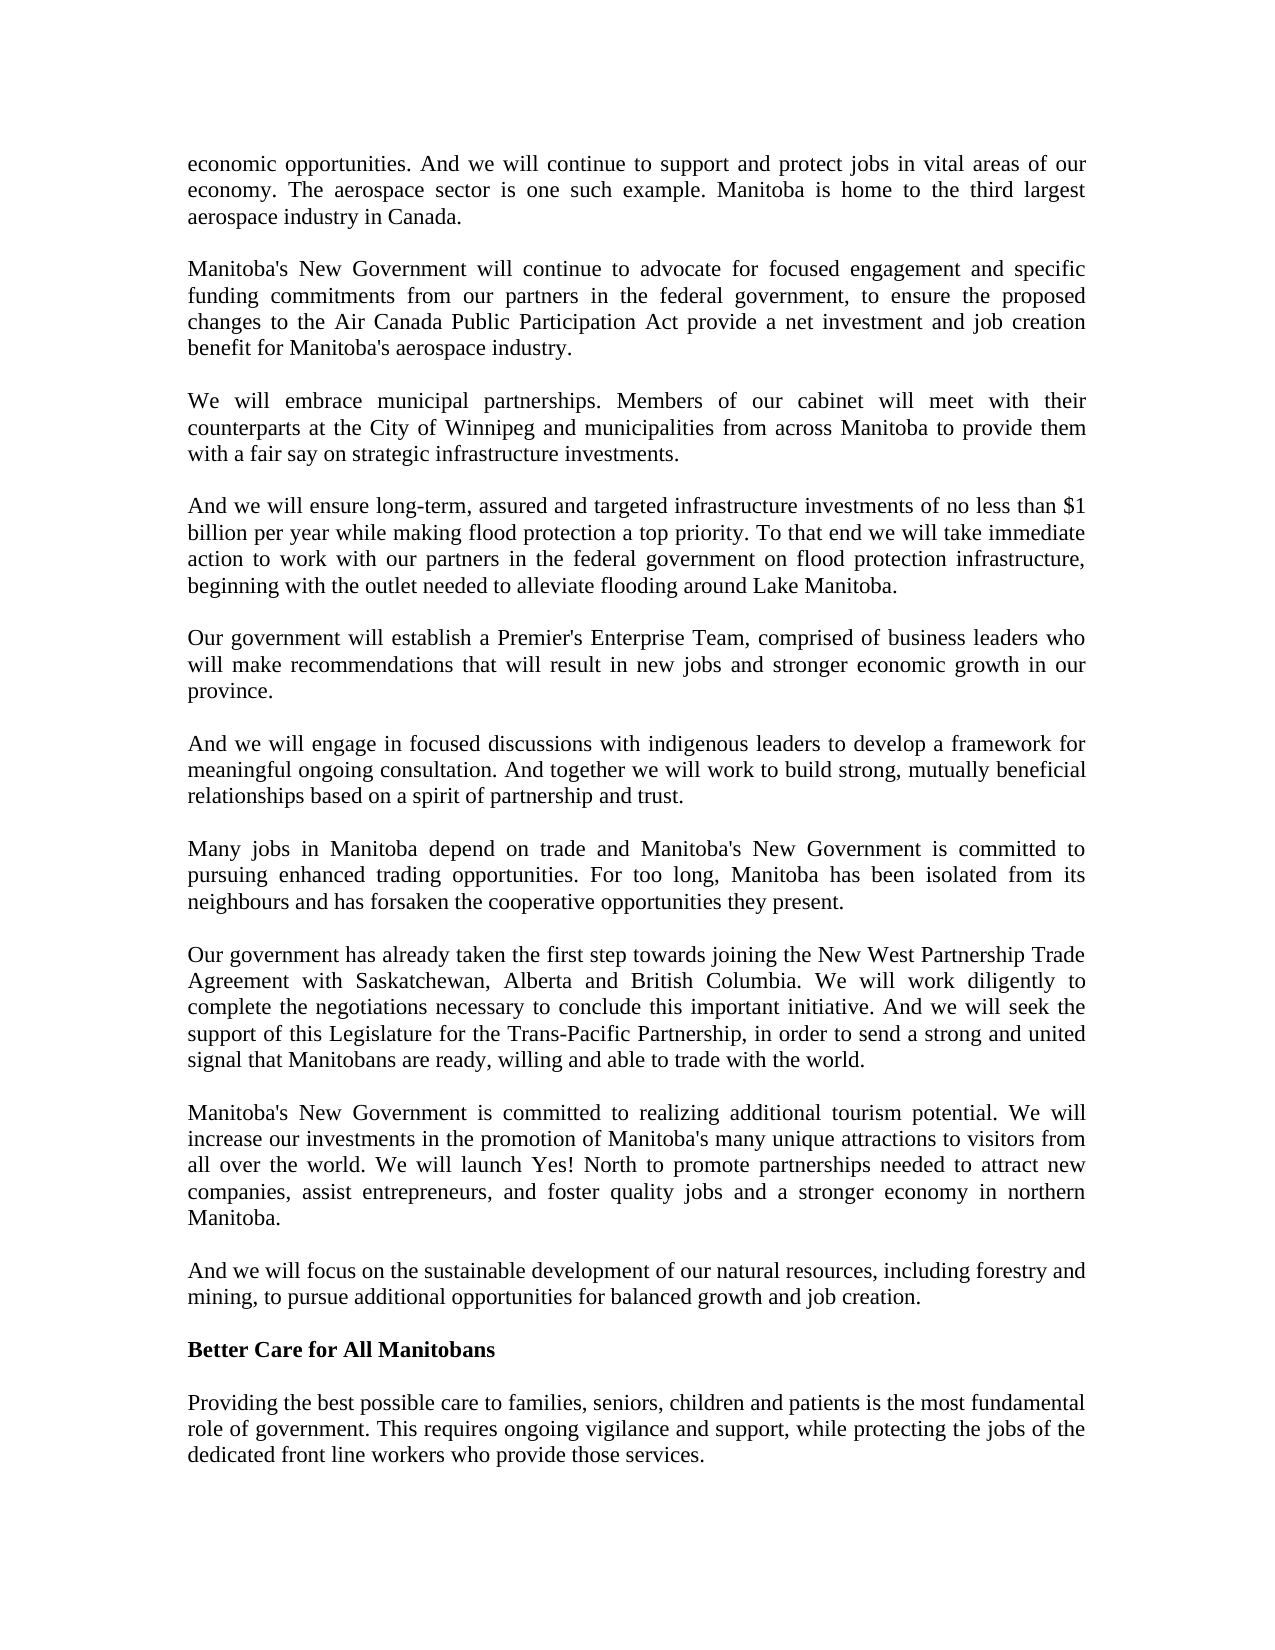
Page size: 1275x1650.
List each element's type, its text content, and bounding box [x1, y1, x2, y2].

text We will embrace municipal partnerships. Members of our cabinet will meet with their counterparts at the City of Winnipeg and municipalities from across Manitoba to provide them with a fair say on strategic infrastructure investments. [187, 387, 1087, 466]
text Better Care for All Manitobans [187, 1336, 1087, 1362]
text Many jobs in Manitoba depend on trade and Manitoba's New Government is committed to pursuing enhanced trading opportunities. For too long, Manitoba has been isolated from its neighbours and has forsaken the cooperative opportunities they present. [187, 835, 1087, 914]
text Our government will establish a Premier's Enterprise Team, comprised of business leaders who will make recommendations that will result in new jobs and stronger economic growth in our province. [187, 624, 1087, 703]
text And we will focus on the sustainable development of our natural resources, including forestry and mining, to pursue additional opportunities for balanced growth and job creation. [187, 1257, 1087, 1309]
text And we will ensure long-term, assured and targeted infrastructure investments of no less than $1 billion per year while making flood protection a top priority. To that end we will take immediate action to work with our partners in the federal government on flood protection infrastructure, beginning with the outlet needed to alleviate flooding around Lake Manitoba. [187, 493, 1087, 598]
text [187, 150, 1087, 229]
text And we will engage in focused discussions with indigenous leaders to develop a framework for meaningful ongoing consultation. And together we will work to build strong, mutually beneficial relationships based on a spirit of partnership and trust. [187, 730, 1087, 809]
text Manitoba's New Government will continue to advocate for focused engagement and specific funding commitments from our partners in the federal government, to ensure the proposed changes to the Air Canada Public Participation Act provide a net investment and job creation benefit for Manitoba's aerospace industry. [187, 255, 1087, 361]
text Our government has already taken the first step towards joining the New West Partnership Trade Agreement with Saskatchewan, Alberta and British Columbia. We will work diligently to complete the negotiations necessary to conclude this important initiative. And we will seek the support of this Legislature for the Trans-Pacific Partnership, in order to send a strong and united signal that Manitobans are ready, willing and able to trade with the world. [187, 941, 1087, 1072]
text Providing the best possible care to families, seniors, children and patients is the most fundamental role of government. This requires ongoing vigilance and support, while protecting the jobs of the dedicated front line workers who provide those services. [187, 1389, 1087, 1468]
text Manitoba's New Government is committed to realizing additional tourism potential. We will increase our investments in the promotion of Manitoba's many unique attractions to visitors from all over the world. We will launch Yes! North to promote partnerships needed to attract new companies, assist entrepreneurs, and foster quality jobs and a stronger economy in northern Manitoba. [187, 1099, 1087, 1231]
